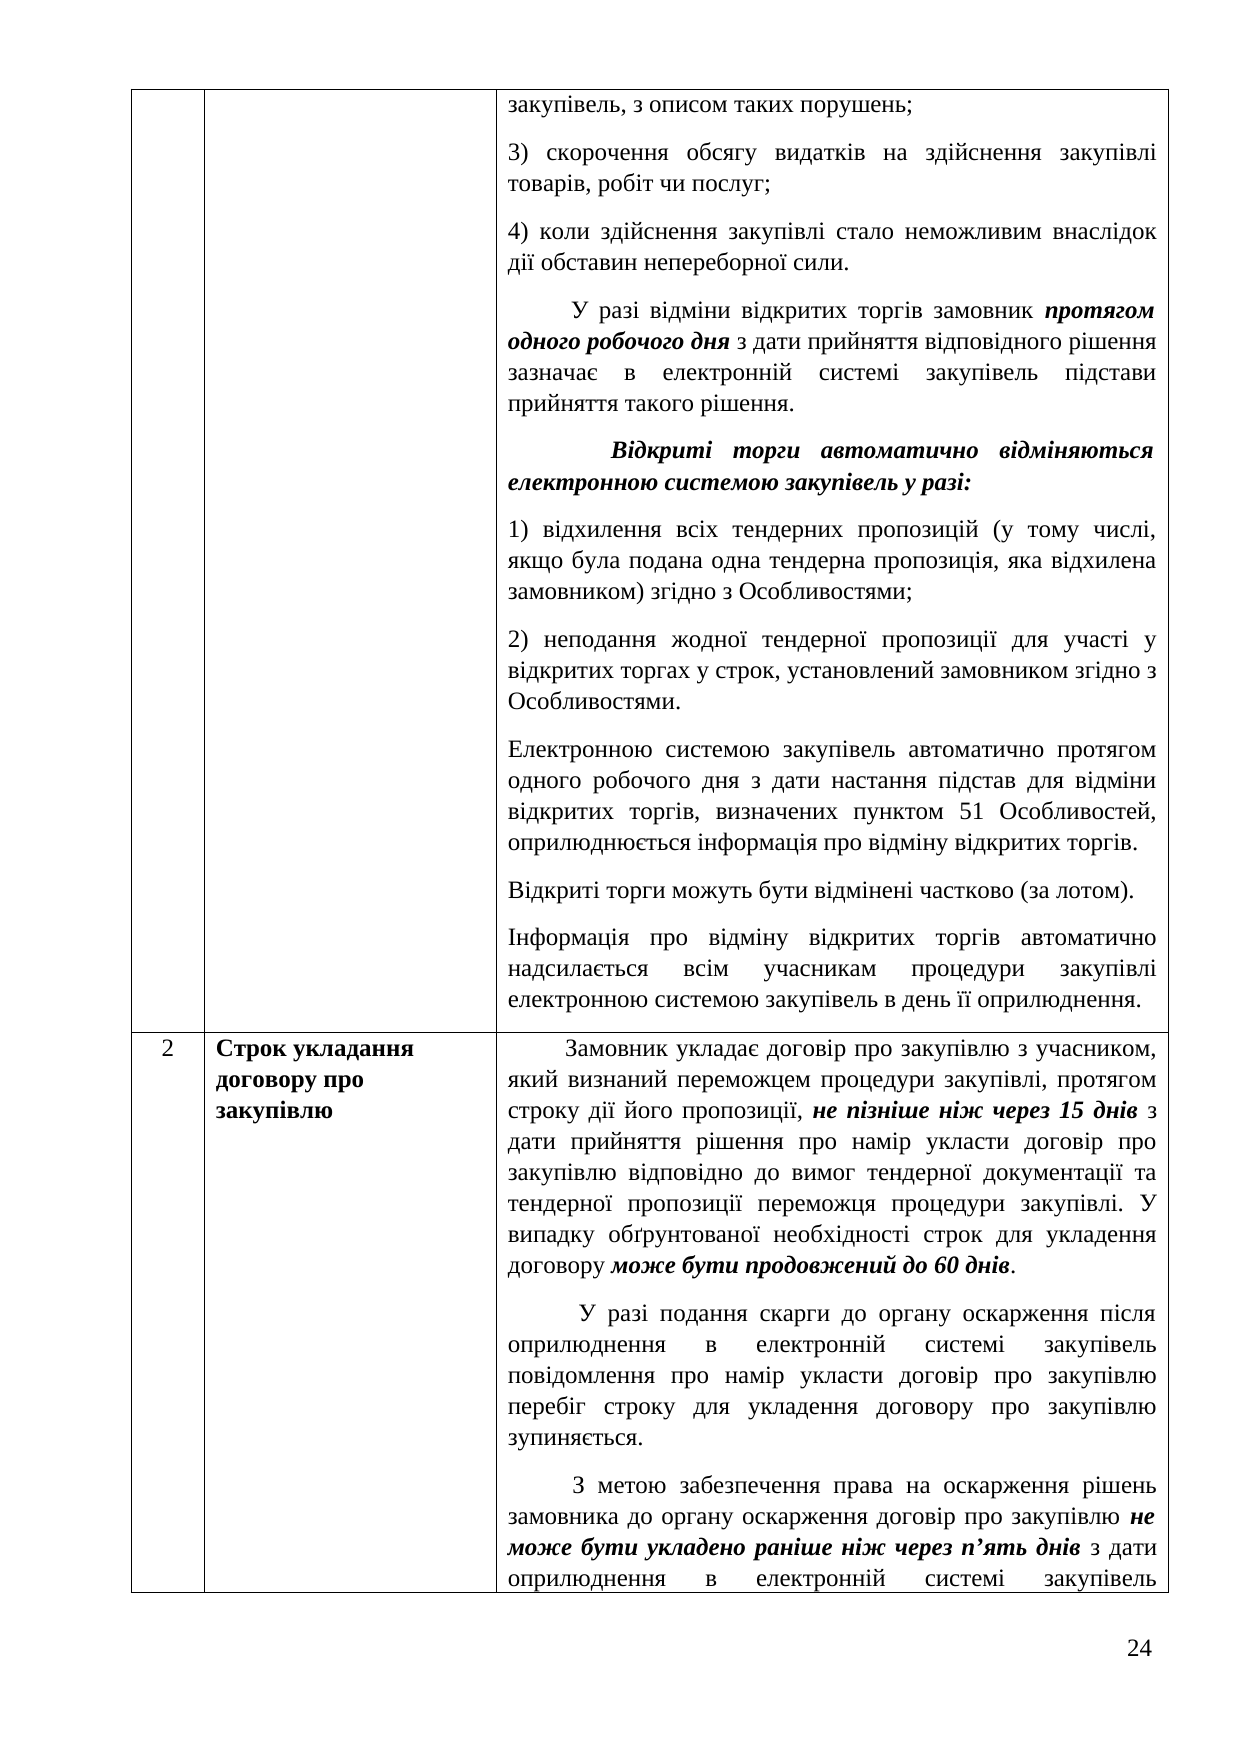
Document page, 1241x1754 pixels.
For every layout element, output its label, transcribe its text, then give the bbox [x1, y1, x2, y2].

table_cell 1 [132, 90, 204, 1032]
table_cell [205, 90, 496, 1032]
table_cell 2 [132, 1033, 204, 1592]
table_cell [497, 90, 1168, 1032]
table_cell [205, 1033, 496, 1592]
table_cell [497, 1033, 1168, 1592]
